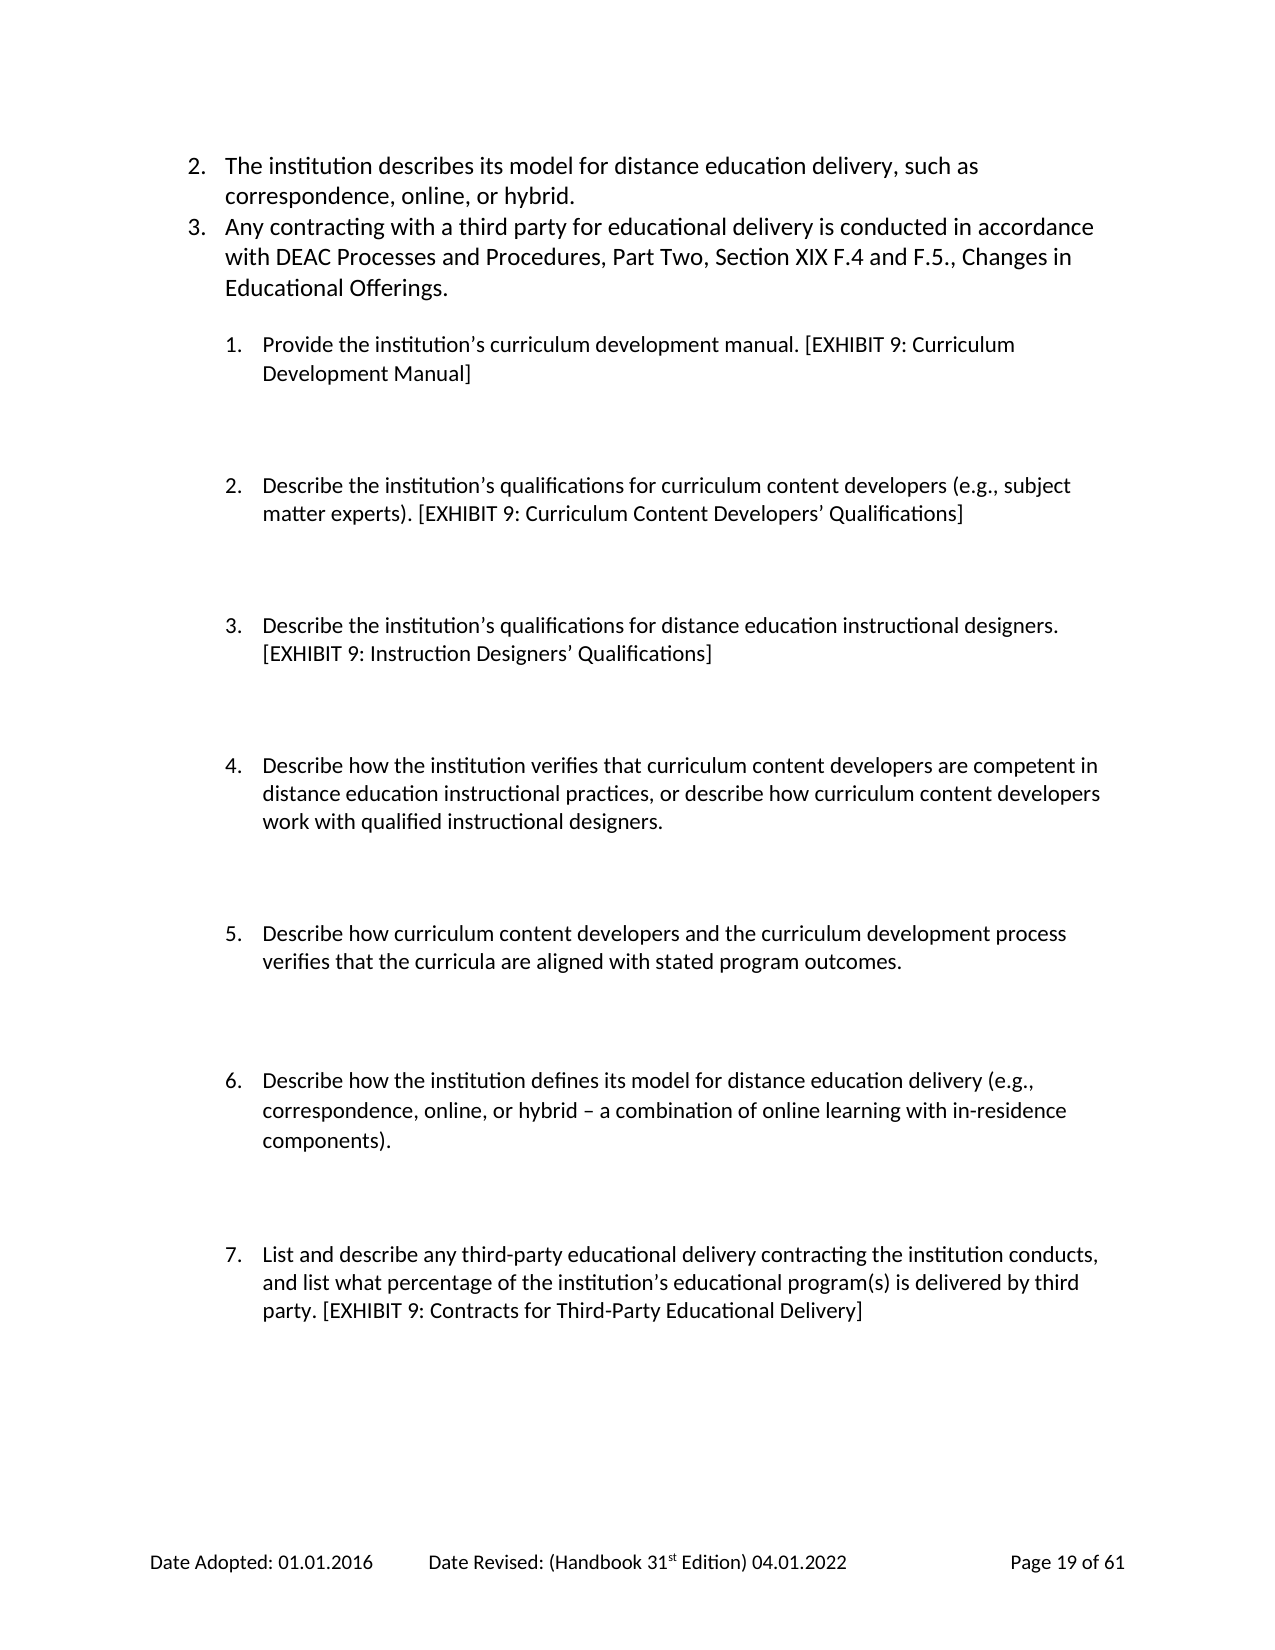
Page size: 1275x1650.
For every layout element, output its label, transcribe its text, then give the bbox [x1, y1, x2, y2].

list Any contracting with a third party for educational delivery is conducted in accordance with DEAC Processes and Procedures, Part Two, Section XIX F.4 and F.5., Changes in Educational Offerings. [187, 211, 1125, 303]
list List and describe any third-party educational delivery contracting the institution conducts, and list what percentage of the institution’s educational program(s) is delivered by third party. [EXHIBIT 9: Contracts for Third-Party Educational Delivery] [225, 1240, 1125, 1352]
list Describe the institution’s qualifications for curriculum content developers (e.g., subject matter experts). [EXHIBIT 9: Curriculum Content Developers’ Qualifications] [225, 471, 1125, 527]
list Describe how the institution defines its model for distance education delivery (e.g., correspondence, online, or hybrid – a combination of online learning with in-residence components). [225, 1066, 1125, 1154]
list Describe the institution’s qualifications for distance education instructional designers. [EXHIBIT 9: Instruction Designers’ Qualifications] [225, 611, 1125, 751]
list The institution describes its model for distance education delivery, such as correspondence, online, or hybrid. [187, 150, 1125, 211]
list Describe how the institution verifies that curriculum content developers are competent in distance education instructional practices, or describe how curriculum content developers work with qualified instructional designers. [225, 751, 1125, 919]
list Describe how curriculum content developers and the curriculum development process verifies that the curricula are aligned with stated program outcomes. [225, 919, 1125, 975]
list Provide the institution’s curriculum development manual. [EXHIBIT 9: Curriculum Development Manual] [225, 331, 1125, 443]
